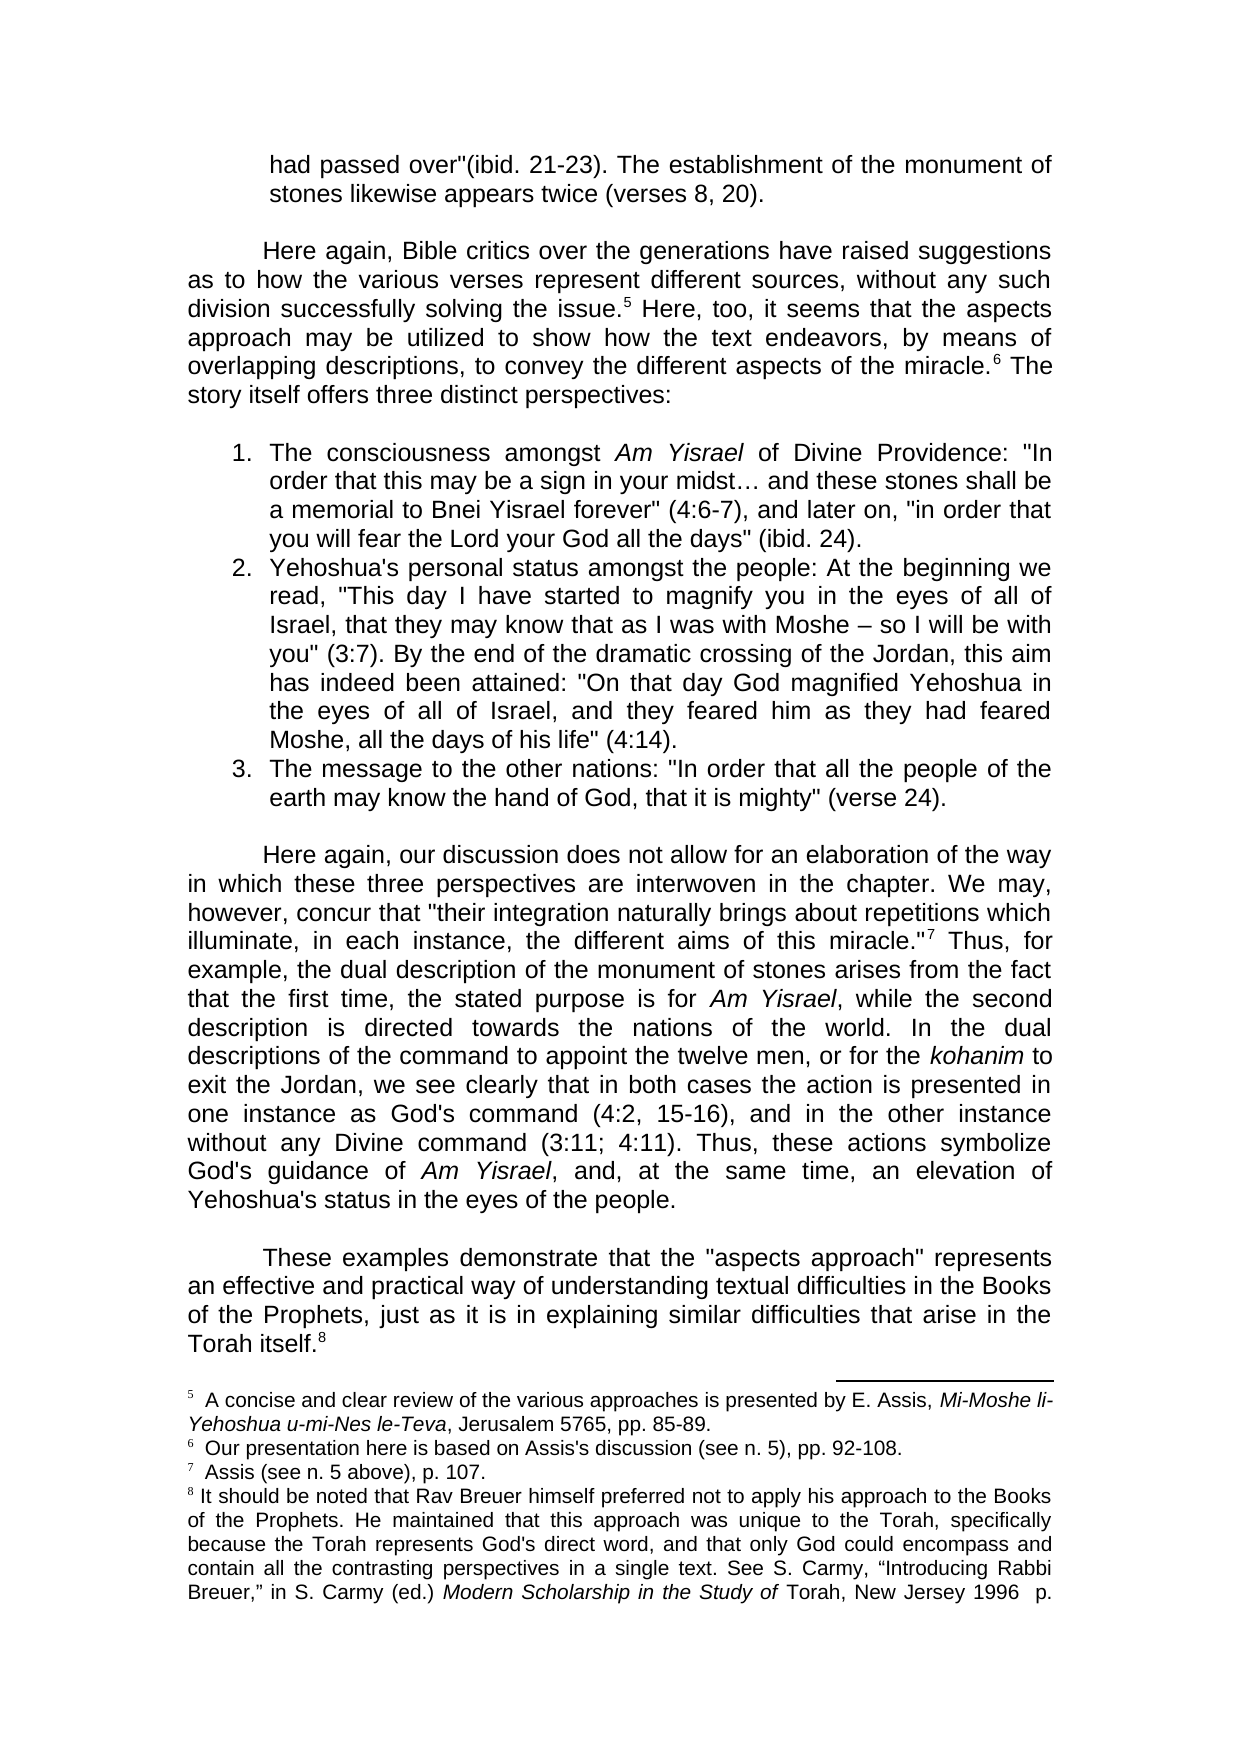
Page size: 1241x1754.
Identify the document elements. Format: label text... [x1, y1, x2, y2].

list The consciousness amongst Am Yisrael of Divine Providence: "In order that this may be a sign in your midst… and these stones shall be a memorial to Bnei Yisrael forever" (4:6-7), and later on, "in order that you will fear the Lord your God all the days" (ibid. 24). [232, 437, 1053, 552]
text These examples demonstrate that the "aspects approach" represents an effective and practical way of understanding textual difficulties in the Books of the Prophets, just as it is in explaining similar difficulties that arise in the Torah itself. [187, 1242, 1053, 1357]
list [232, 150, 1053, 207]
text Here again, our discussion does not allow for an elaboration of the way in which these three perspectives are interwoven in the chapter. We may, however, concur that "their integration naturally brings about repetitions which illuminate, in each instance, the different aims of this miracle." Thus, for example, the dual description of the monument of stones arises from the fact that the first time, the stated purpose is for Am Yisrael, while the second description is directed towards the nations of the world. In the dual descriptions of the command to appoint the twelve men, or for the kohanim to exit the Jordan, we see clearly that in both cases the action is presented in one instance as God's command (4:2, 15-16), and in the other instance without any Divine command (3:11; 4:11). Thus, these actions symbolize God's guidance of Am Yisrael, and, at the same time, an elevation of Yehoshua's status in the eyes of the people. [187, 840, 1053, 1214]
list The message to the other nations: "In order that all the people of the earth may know the hand of God, that it is mighty" (verse 24). [232, 754, 1053, 811]
list Yehoshua's personal status amongst the people: At the beginning we read, "This day I have started to magnify you in the eyes of all of Israel, that they may know that as I was with Moshe – so I will be with you" (3:7). By the end of the dramatic crossing of the Jordan, this aim has indeed been attained: "On that day God magnified Yehoshua in the eyes of all of Israel, and they feared him as they had feared Moshe, all the days of his life" (4:14). [232, 552, 1053, 754]
text Here again, Bible critics over the generations have raised suggestions as to how the various verses represent different sources, without any such division successfully solving the issue. Here, too, it seems that the aspects approach may be utilized to show how the text endeavors, by means of overlapping descriptions, to convey the different aspects of the miracle. The story itself offers three distinct perspectives: [187, 236, 1053, 409]
